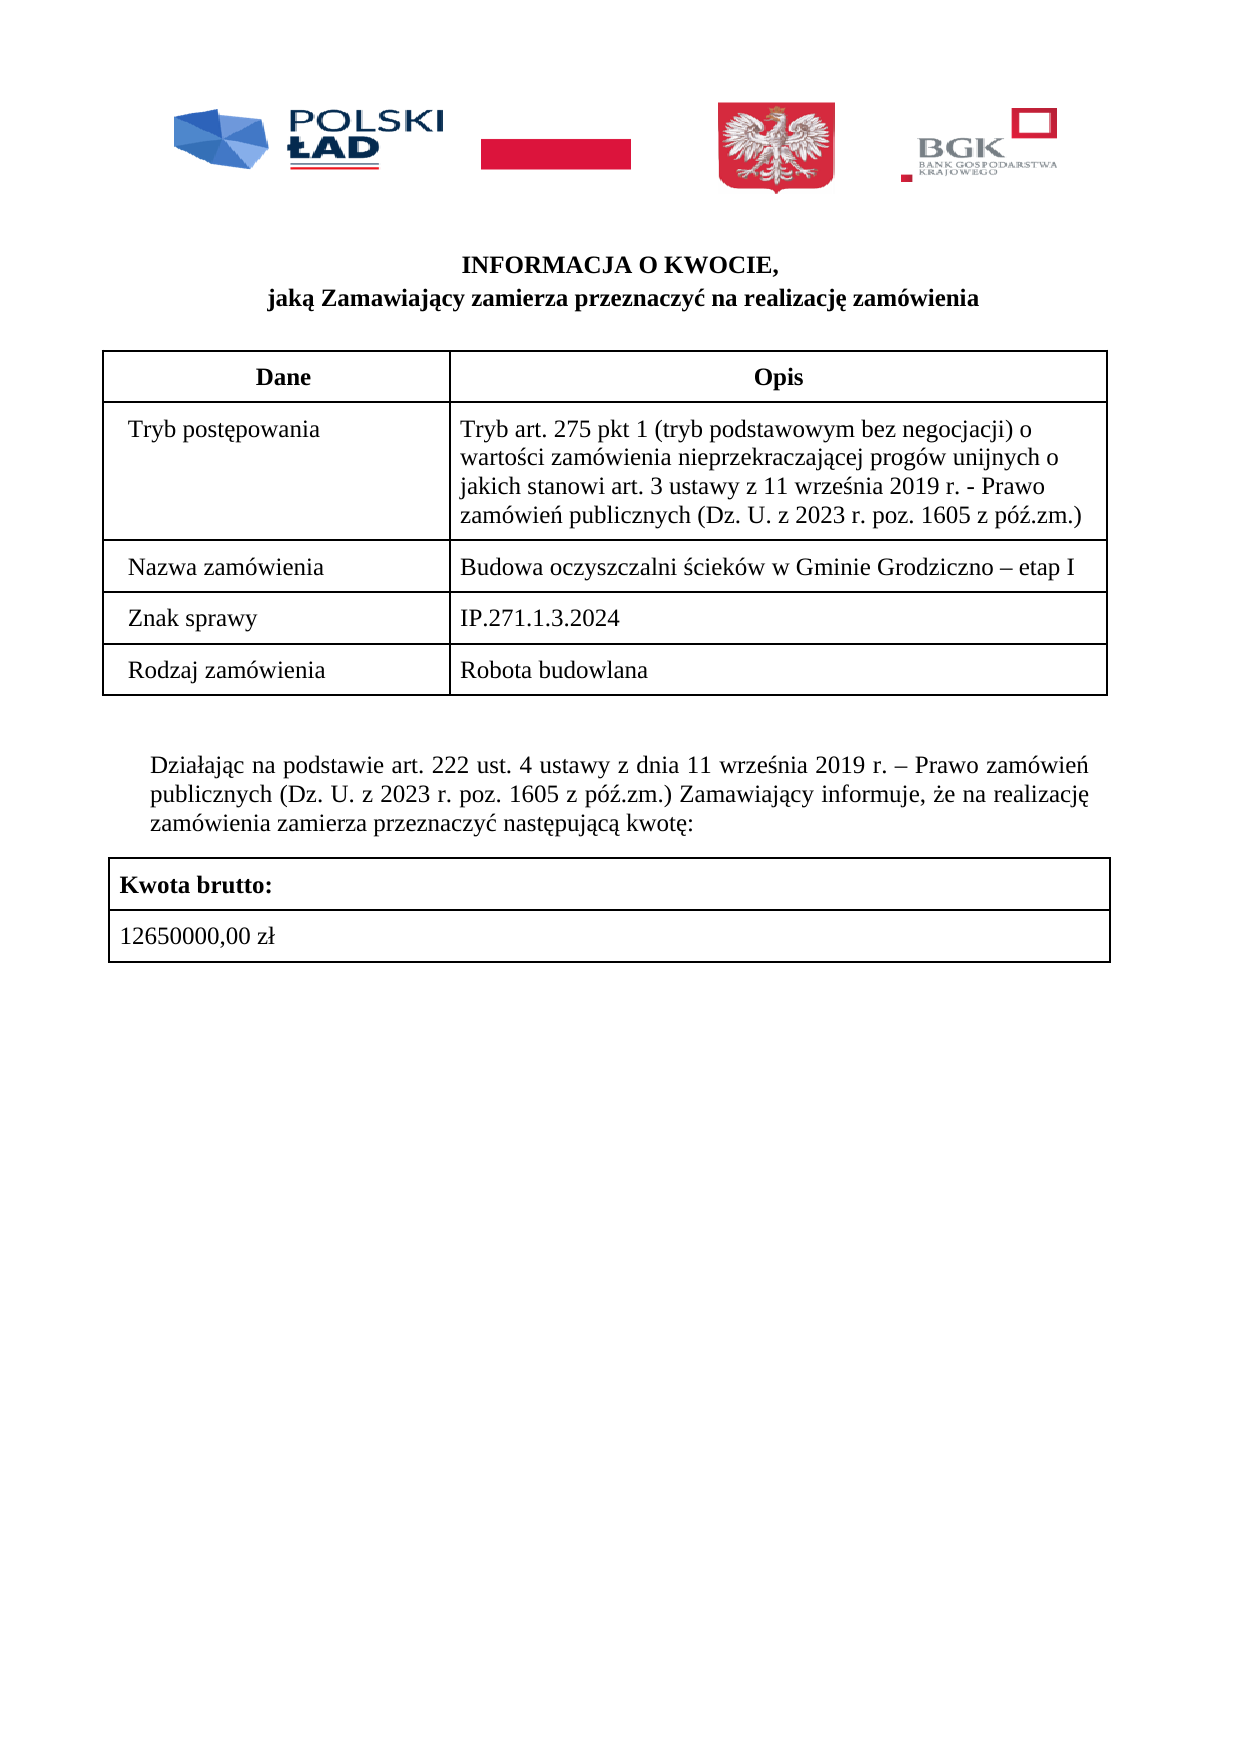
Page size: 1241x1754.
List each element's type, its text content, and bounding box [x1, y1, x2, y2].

table_cell Rodzaj zamówienia [104, 645, 449, 694]
table_cell Tryb art. 275 pkt 1 (tryb podstawowym bez negocjacji) o wartości zamówienia nieprzekraczającej progów unijnych o jakich stanowi art. 3 ustawy z 11 września 2019 r. - Prawo zamówień publicznych (Dz. U. z 2023 r. poz. 1605 z póź.zm.) [451, 403, 1106, 539]
table_cell Tryb postępowania [104, 403, 449, 539]
table_header Kwota brutto: [110, 859, 1109, 909]
table_cell Robota budowlana [451, 645, 1106, 694]
table_cell 12650000,00 zł [110, 911, 1109, 961]
table_cell Budowa oczyszczalni ścieków w Gminie Grodziczno – etap I [451, 541, 1106, 591]
table_cell Nazwa zamówienia [104, 541, 449, 591]
table_cell Znak sprawy [104, 593, 449, 642]
table_header Dane [104, 352, 449, 401]
table_header Opis [451, 352, 1106, 401]
text Działając na podstawie art. 222 ust. 4 ustawy z dnia 11 września 2019 r. – Prawo zamówień publicznych (Dz. U. z 2023 r. poz. 1605 z póź.zm.) Zamawiający informuje, że na realizację zamówienia zamierza przeznaczyć następującą kwotę: [150, 750, 1090, 836]
picture [150, 75, 1091, 198]
table_cell IP.271.1.3.2024 [451, 593, 1106, 642]
text jaką Zamawiający zamierza przeznaczyć na realizację zamówienia [150, 283, 1090, 312]
text INFORMACJA O KWOCIE, [150, 251, 1090, 279]
